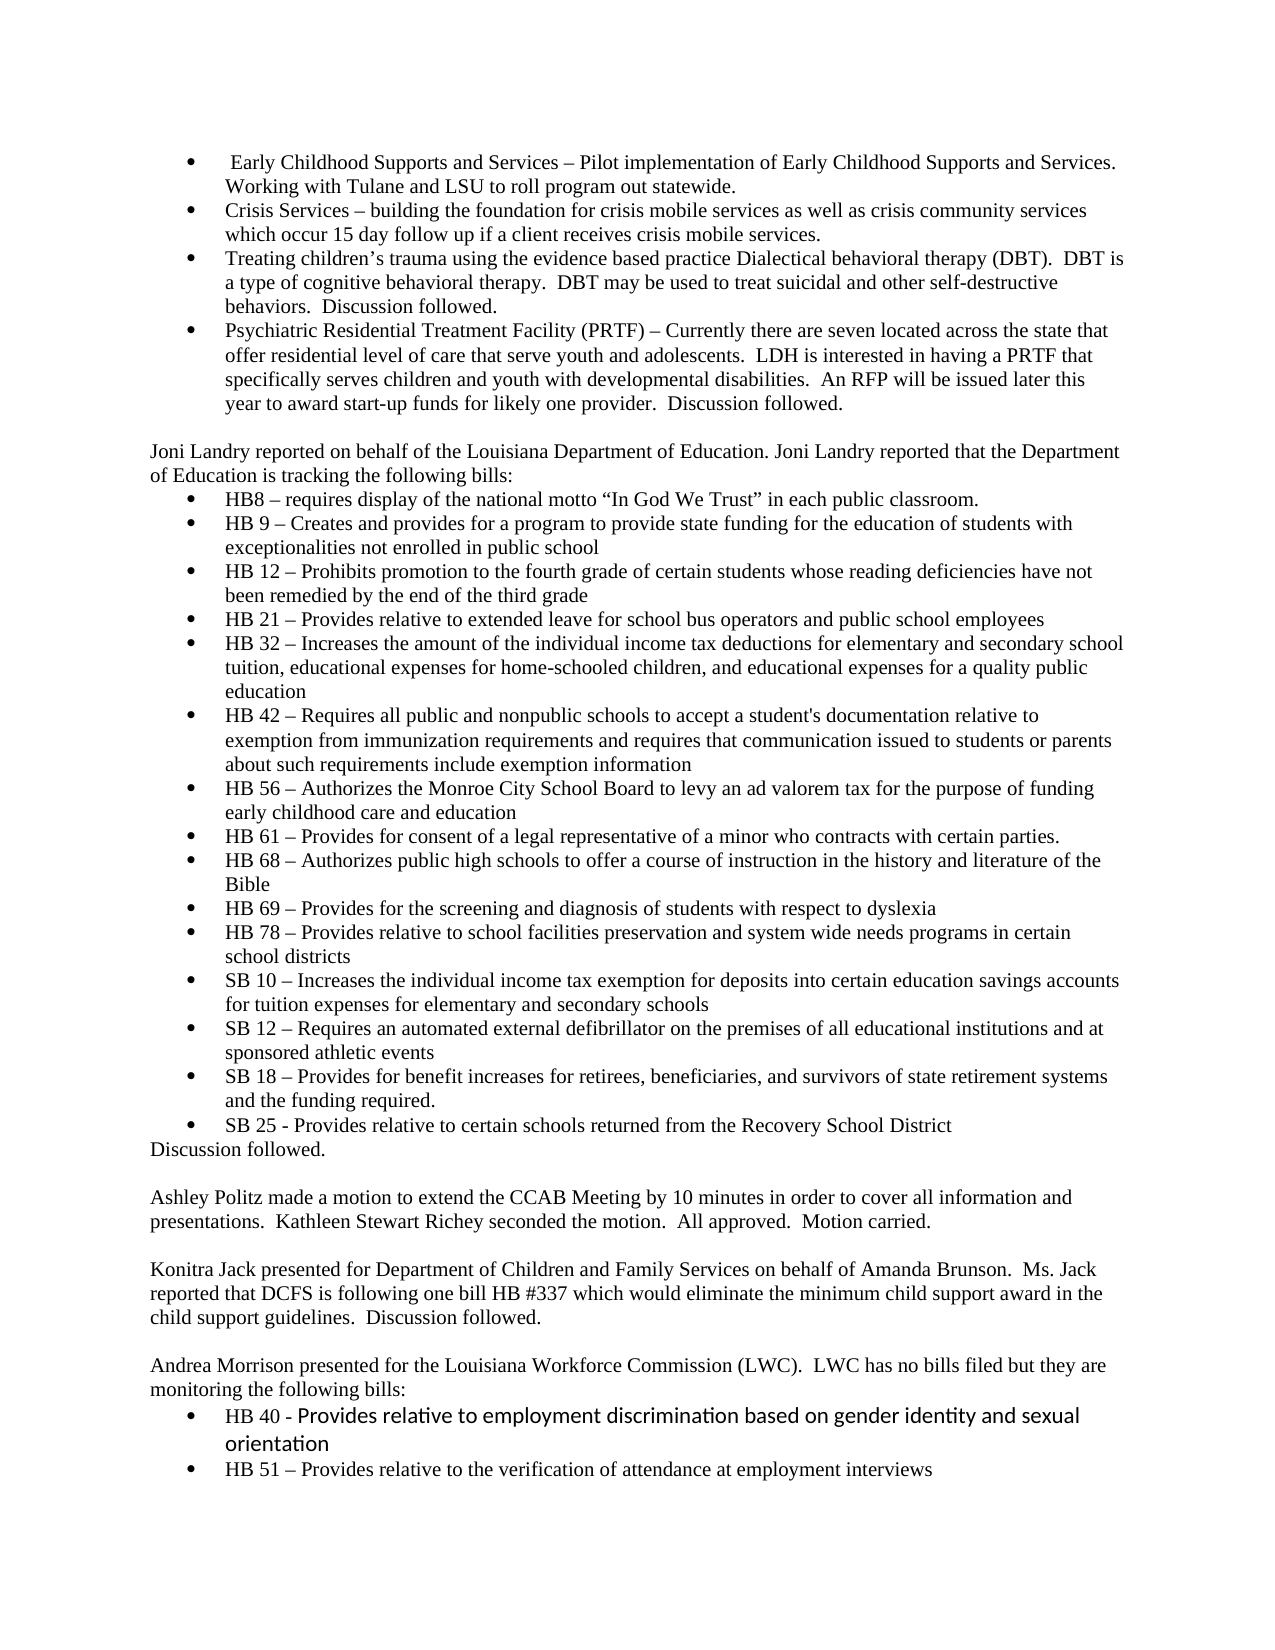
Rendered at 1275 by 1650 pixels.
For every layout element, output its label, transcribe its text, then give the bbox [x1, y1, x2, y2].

list HB 40 - Provides relative to employment discrimination based on gender identity and sexual orientation [187, 1401, 1125, 1457]
list SB 12 – Requires an automated external defibrillator on the premises of all educational institutions and at sponsored athletic events [187, 1016, 1125, 1064]
list HB 21 – Provides relative to extended leave for school bus operators and public school employees [187, 607, 1125, 631]
list HB 68 – Authorizes public high schools to offer a course of instruction in the history and literature of the Bible [187, 848, 1125, 896]
list HB 9 – Creates and provides for a program to provide state funding for the education of students with exceptionalities not enrolled in public school [187, 511, 1125, 559]
list HB 61 – Provides for consent of a legal representative of a minor who contracts with certain parties. [187, 824, 1125, 848]
list Early Childhood Supports and Services – Pilot implementation of Early Childhood Supports and Services. Working with Tulane and LSU to roll program out statewide. [187, 150, 1125, 198]
text Ashley Politz made a motion to extend the CCAB Meeting by 10 minutes in order to cover all information and presentations. Kathleen Stewart Richey seconded the motion. All approved. Motion carried. [150, 1185, 1125, 1233]
list SB 10 – Increases the individual income tax exemption for deposits into certain education savings accounts for tuition expenses for elementary and secondary schools [187, 968, 1125, 1016]
text Joni Landry reported on behalf of the Louisiana Department of Education. Joni Landry reported that the Department of Education is tracking the following bills: [150, 439, 1125, 487]
list Psychiatric Residential Treatment Facility (PRTF) – Currently there are seven located across the state that offer residential level of care that serve youth and adolescents. LDH is interested in having a PRTF that specifically serves children and youth with developmental disabilities. An RFP will be issued later this year to award start-up funds for likely one provider. Discussion followed. [187, 318, 1125, 415]
list HB 69 – Provides for the screening and diagnosis of students with respect to dyslexia [187, 896, 1125, 920]
text Konitra Jack presented for Department of Children and Family Services on behalf of Amanda Brunson. Ms. Jack reported that DCFS is following one bill HB #337 which would eliminate the minimum child support award in the child support guidelines. Discussion followed. [150, 1257, 1125, 1329]
text Andrea Morrison presented for the Louisiana Workforce Commission (LWC). LWC has no bills filed but they are monitoring the following bills: [150, 1353, 1125, 1401]
list HB 32 – Increases the amount of the individual income tax deductions for elementary and secondary school tuition, educational expenses for home-schooled children, and educational expenses for a quality public education [187, 631, 1125, 703]
list Crisis Services – building the foundation for crisis mobile services as well as crisis community services which occur 15 day follow up if a client receives crisis mobile services. [187, 198, 1125, 246]
list HB 42 – Requires all public and nonpublic schools to accept a student's documentation relative to exemption from immunization requirements and requires that communication issued to students or parents about such requirements include exemption information [187, 703, 1125, 776]
list HB 56 – Authorizes the Monroe City School Board to levy an ad valorem tax for the purpose of funding early childhood care and education [187, 776, 1125, 824]
list Treating children’s trauma using the evidence based practice Dialectical behavioral therapy (DBT). DBT is a type of cognitive behavioral therapy. DBT may be used to treat suicidal and other self-destructive behaviors. Discussion followed. [187, 246, 1125, 318]
text Discussion followed. [150, 1137, 1125, 1161]
list SB 25 - Provides relative to certain schools returned from the Recovery School District [187, 1112, 1125, 1137]
list SB 18 – Provides for benefit increases for retirees, beneficiaries, and survivors of state retirement systems and the funding required. [187, 1064, 1125, 1112]
list HB 12 – Prohibits promotion to the fourth grade of certain students whose reading deficiencies have not been remedied by the end of the third grade [187, 559, 1125, 607]
list HB8 – requires display of the national motto “In God We Trust” in each public classroom. [187, 487, 1125, 511]
list HB 78 – Provides relative to school facilities preservation and system wide needs programs in certain school districts [187, 920, 1125, 968]
list HB 51 – Provides relative to the verification of attendance at employment interviews [187, 1457, 1125, 1481]
